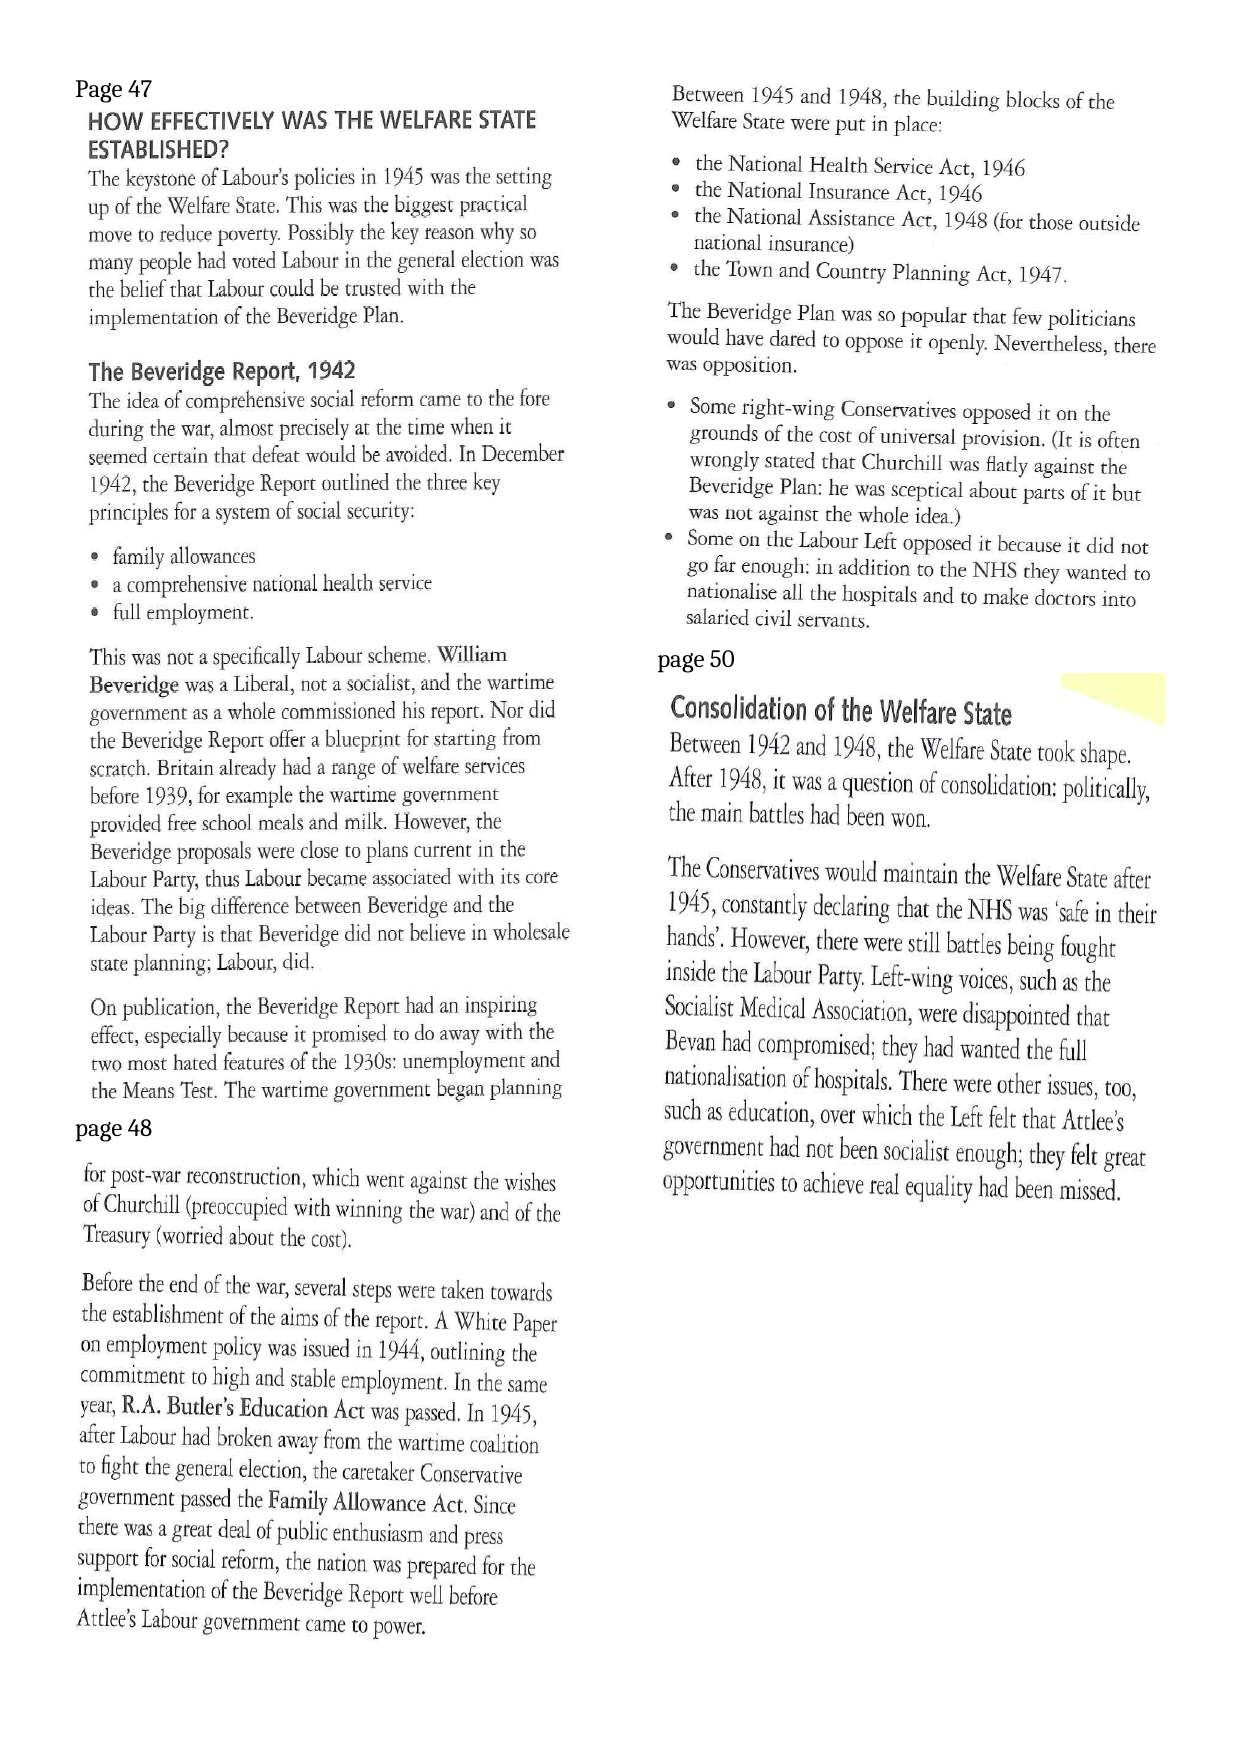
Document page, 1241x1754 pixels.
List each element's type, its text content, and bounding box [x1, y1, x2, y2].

text Page 47 [75, 75, 583, 103]
picture [657, 75, 1165, 646]
picture [75, 103, 583, 1114]
picture [657, 673, 1165, 1217]
picture [75, 1142, 562, 1649]
text page 50 [657, 646, 1165, 673]
text page 48 [75, 1114, 583, 1142]
